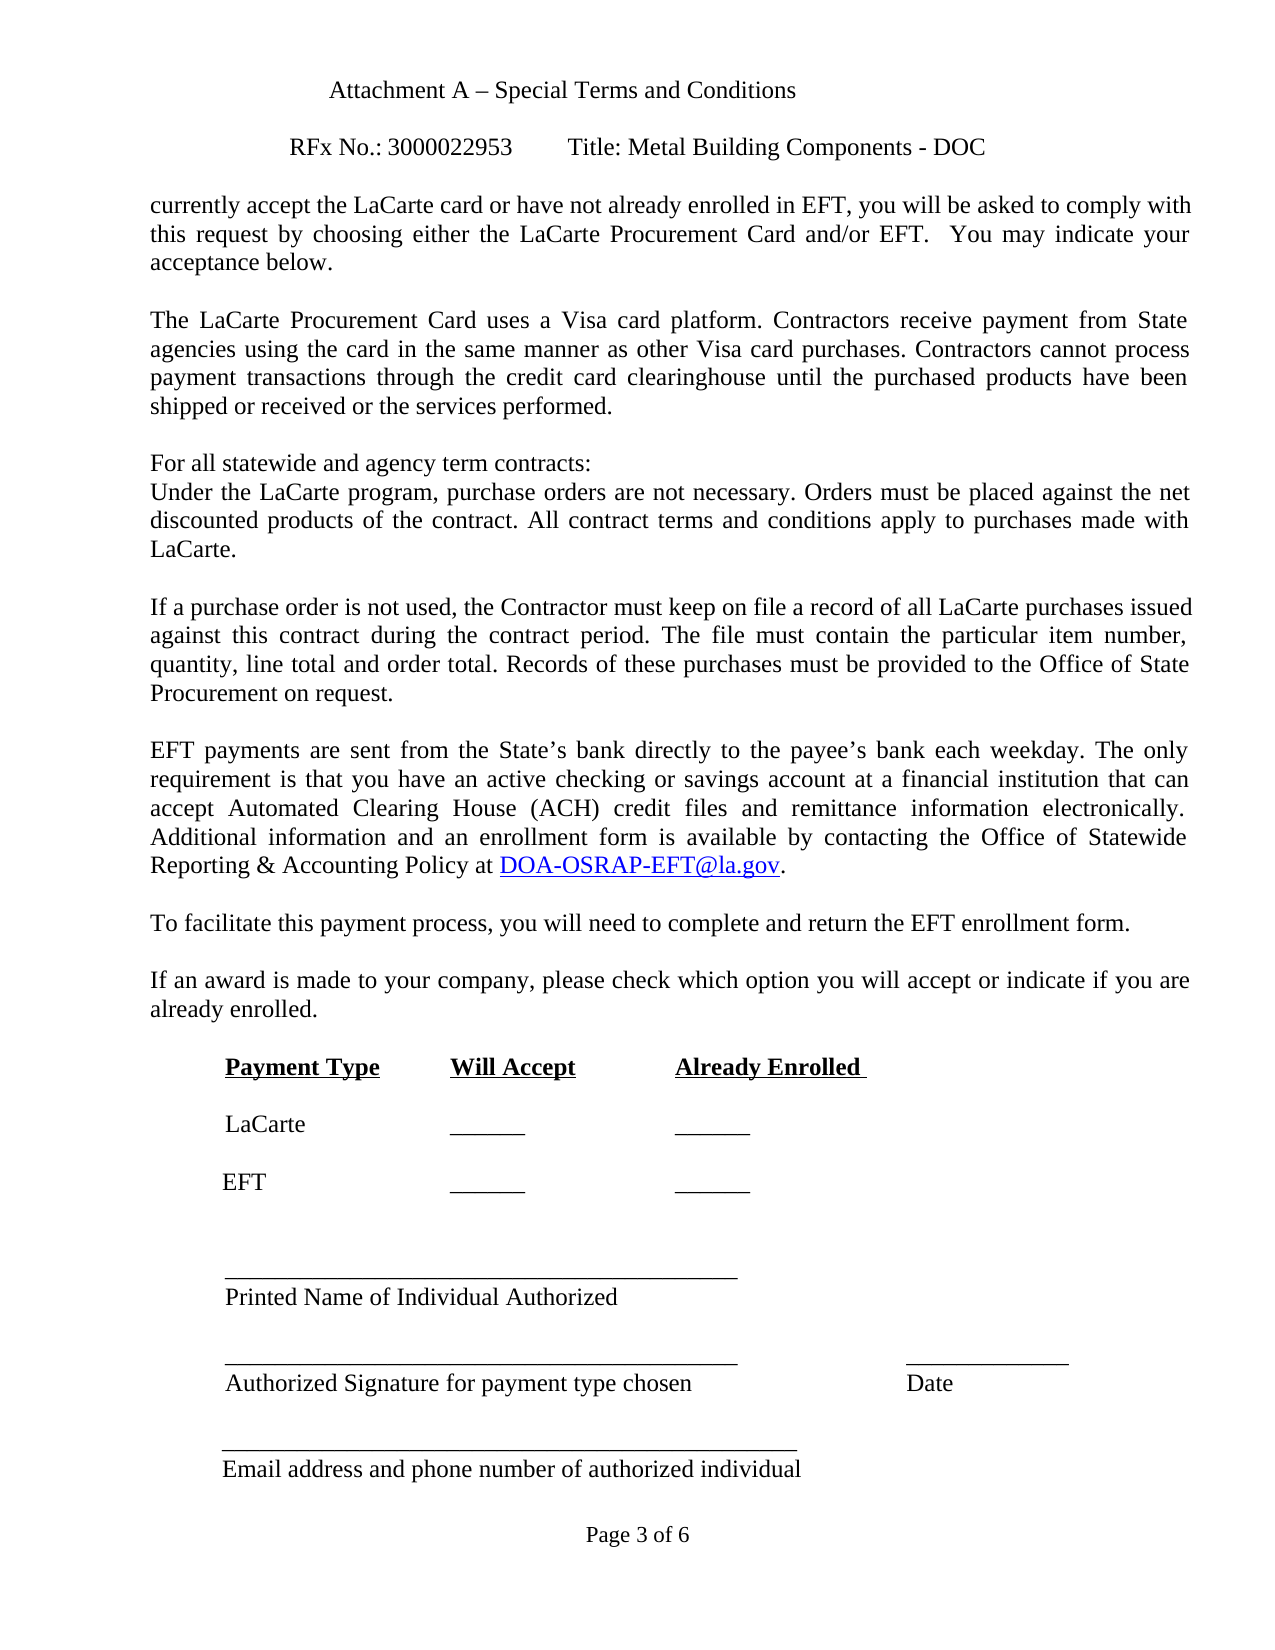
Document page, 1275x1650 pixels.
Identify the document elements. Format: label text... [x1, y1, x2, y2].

list _________________________________________ [131, 1253, 1200, 1282]
list Under the LaCarte program, purchase orders are not necessary. Orders must be placed against the net discounted products of the contract. All contract terms and conditions apply to purchases made with LaCarte. [131, 477, 1200, 563]
list Printed Name of Individual Authorized [131, 1282, 1200, 1311]
list EFT ______ ______ [178, 1167, 1200, 1196]
list LaCarte ______ ______ [131, 1109, 1200, 1138]
list Authorized Signature for payment type chosen Date [131, 1368, 1200, 1397]
list _________________________________________ _____________ [131, 1339, 1200, 1368]
list If an award is made to your company, please check which option you will accept or indicate if you are already enrolled. [131, 966, 1200, 1023]
list To facilitate this payment process, you will need to complete and return the EFT enrollment form. [131, 908, 1200, 937]
list EFT payments are sent from the State’s bank directly to the payee’s bank each weekday. The only requirement is that you have an active checking or savings account at a financial institution that can accept Automated Clearing House (ACH) credit files and remittance information electronically. Additional information and an enrollment form is available by contacting the Office of Statewide Reporting & Accounting Policy at DOA-OSRAP-EFT@la.gov. [131, 736, 1200, 879]
list For all statewide and agency term contracts: [131, 448, 1200, 477]
list ______________________________________________ [131, 1426, 1200, 1454]
list Payment Type Will Accept Already Enrolled [131, 1052, 1200, 1081]
list If a purchase order is not used, the Contractor must keep on file a record of all LaCarte purchases issued against this contract during the contract period. The file must contain the particular item number, quantity, line total and order total. Records of these purchases must be provided to the Office of State Procurement on request. [131, 592, 1200, 707]
list The LaCarte Procurement Card uses a Visa card platform. Contractors receive payment from State agencies using the card in the same manner as other Visa card purchases. Contractors cannot process payment transactions through the credit card clearinghouse until the purchased products have been shipped or received or the services performed. [131, 305, 1200, 420]
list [131, 190, 1200, 276]
list Email address and phone number of authorized individual [131, 1454, 1200, 1483]
